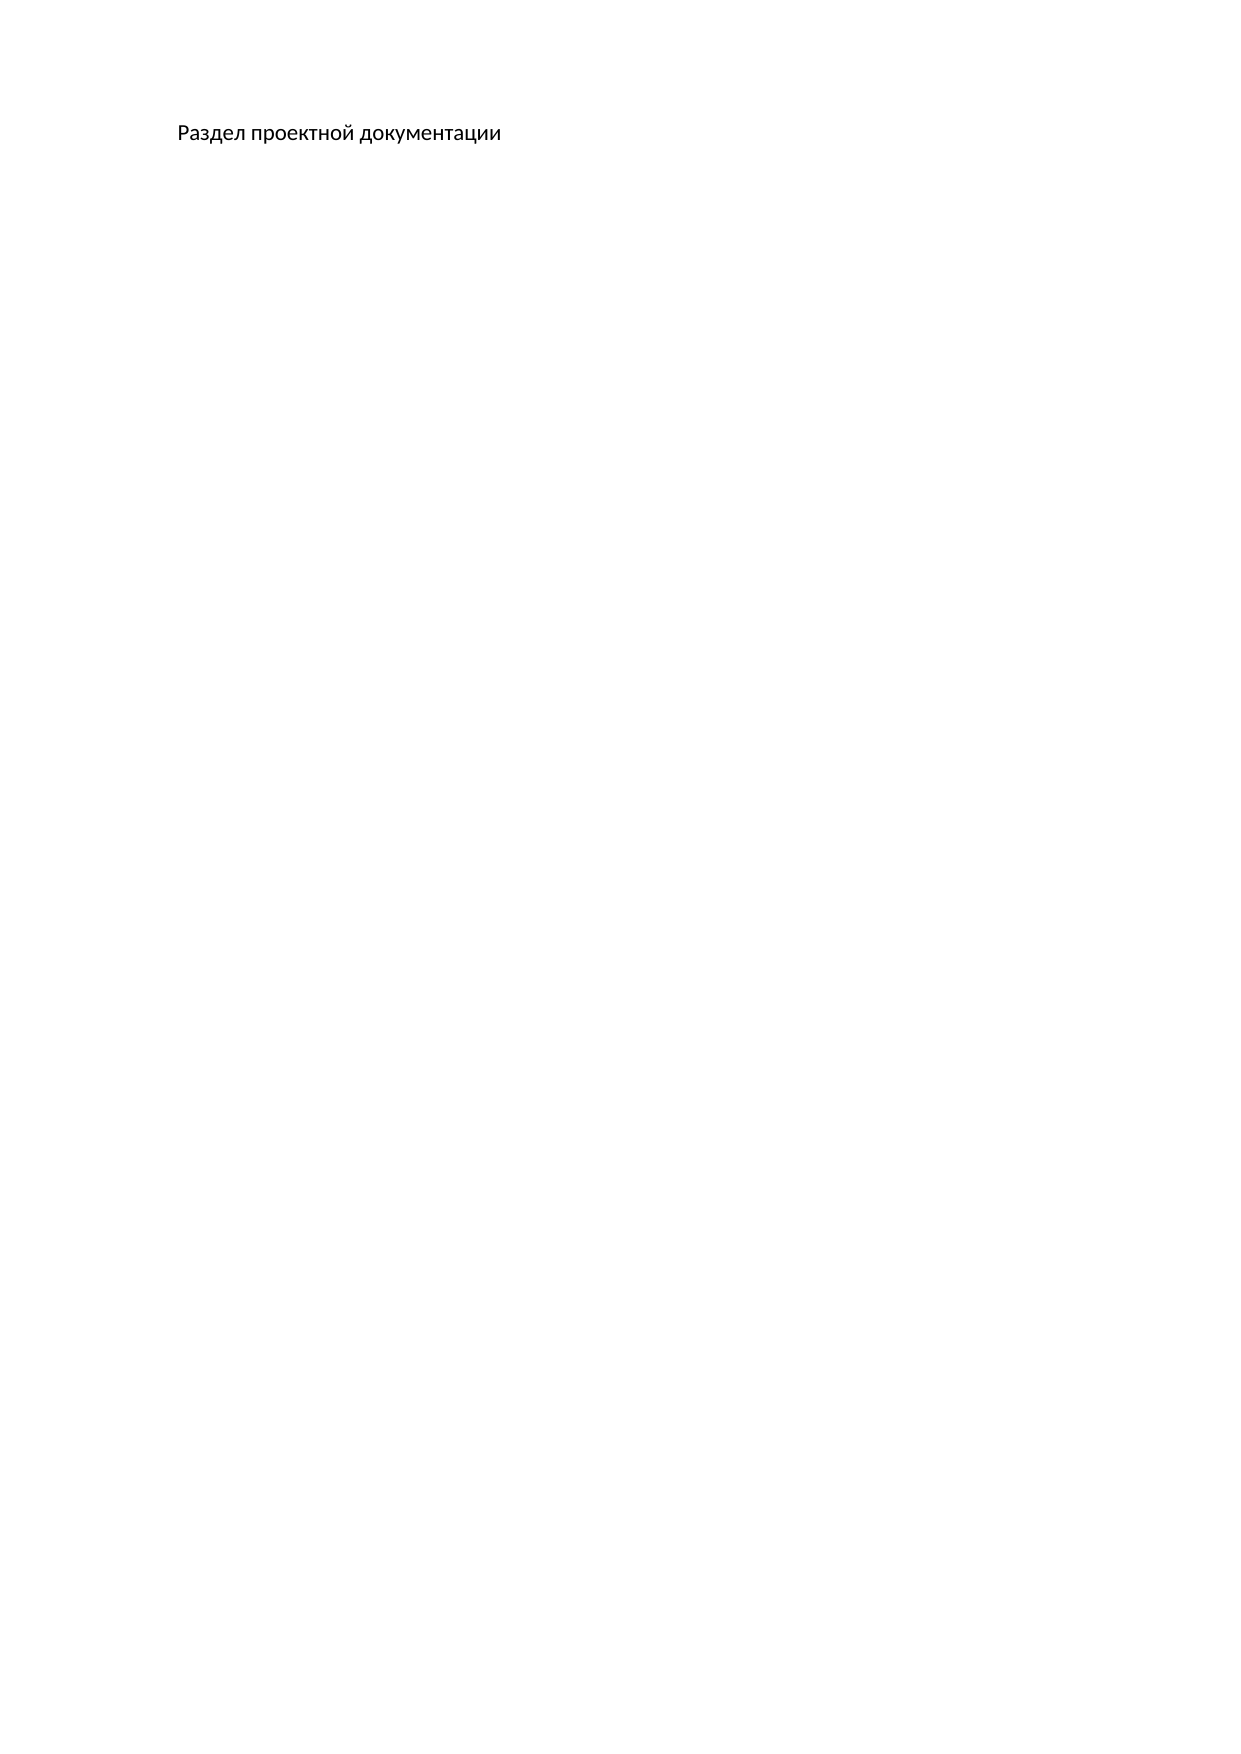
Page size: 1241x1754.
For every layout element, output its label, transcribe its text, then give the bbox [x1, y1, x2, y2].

text Раздел проектной документации [177, 118, 1152, 146]
